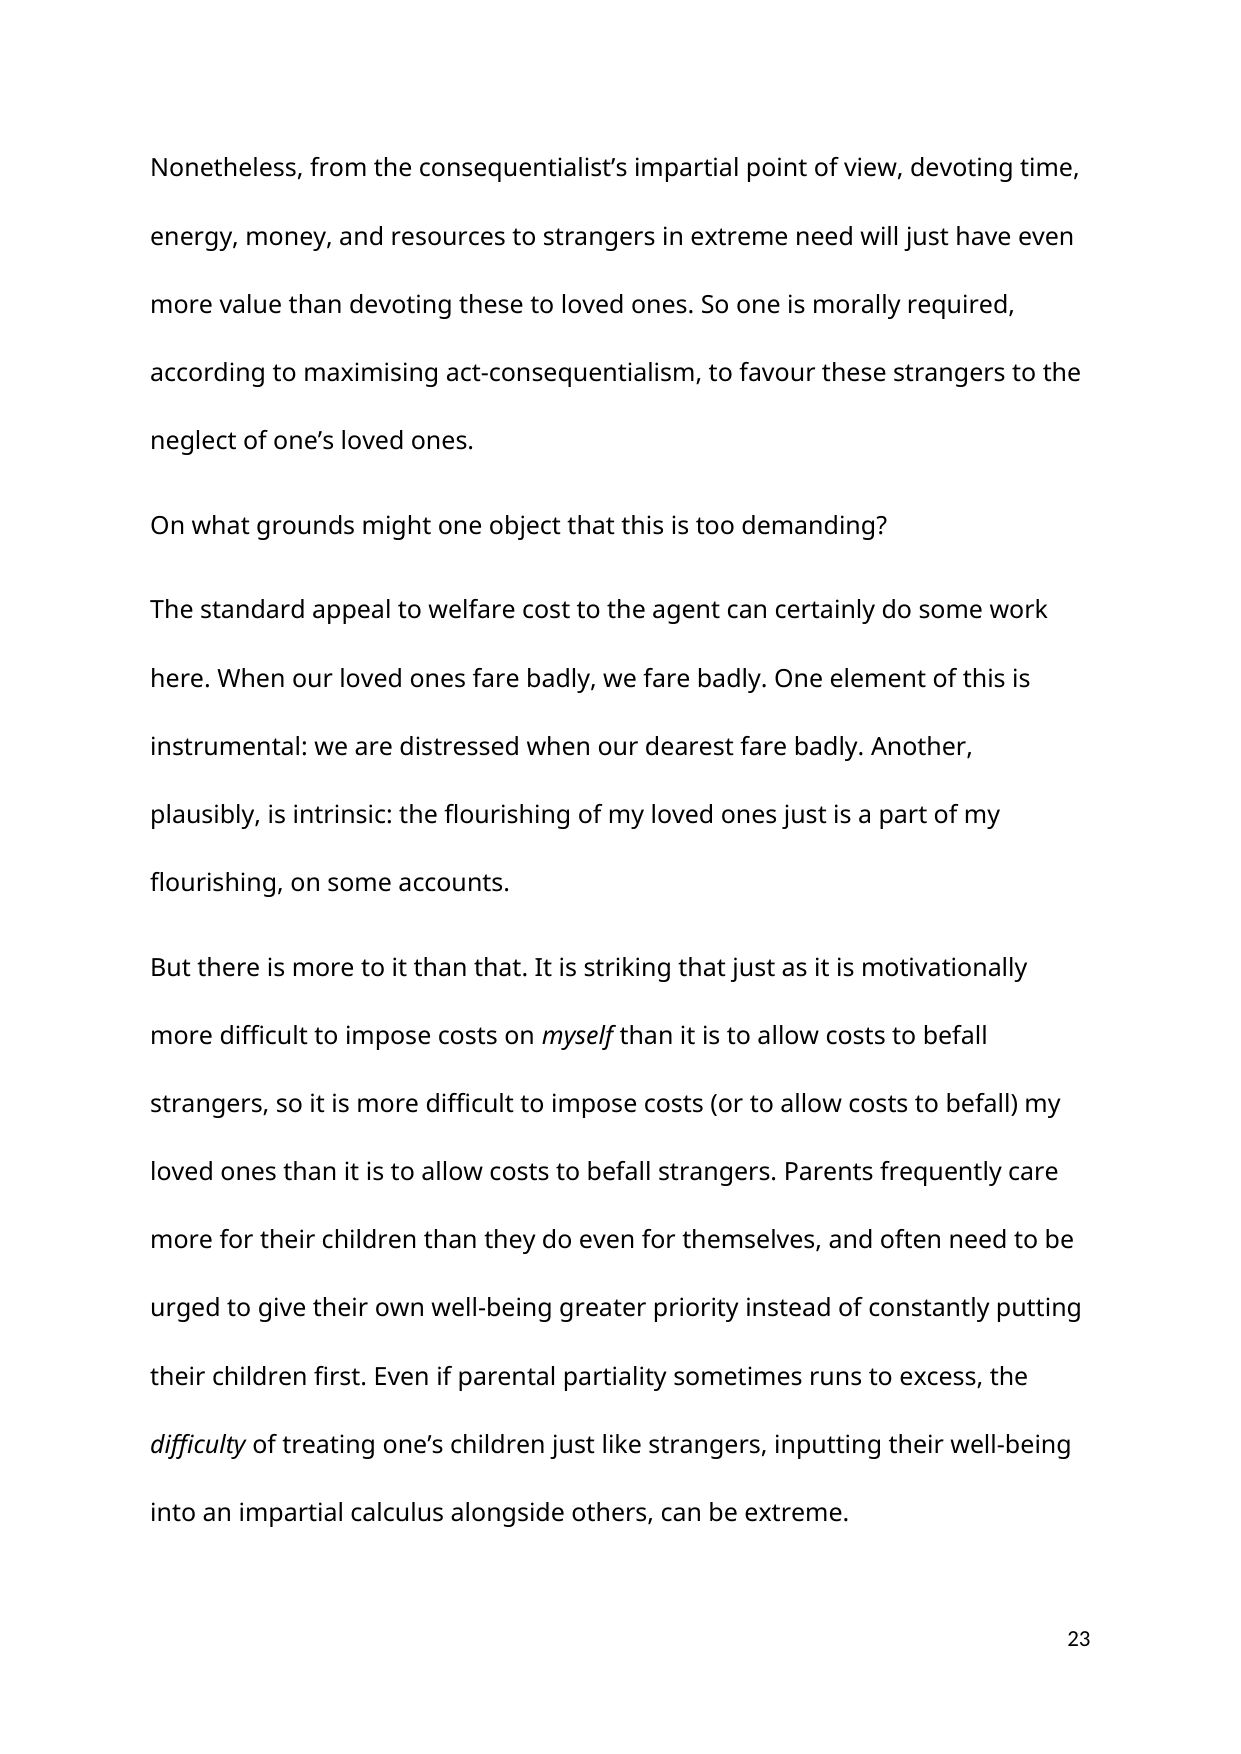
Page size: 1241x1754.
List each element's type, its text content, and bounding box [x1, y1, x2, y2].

text The standard appeal to welfare cost to the agent can certainly do some work here. When our loved ones fare badly, we fare badly. One element of this is instrumental: we are distressed when our dearest fare badly. Another, plausibly, is intrinsic: the flourishing of my loved ones just is a part of my flourishing, on some accounts. [150, 592, 1090, 899]
text On what grounds might one object that this is too demanding? [150, 507, 1090, 541]
text But there is more to it than that. It is striking that just as it is motivationally more difficult to impose costs on myself than it is to allow costs to befall strangers, so it is more difficult to impose costs (or to allow costs to befall) my loved ones than it is to allow costs to befall strangers. Parents frequently care more for their children than they do even for themselves, and often need to be urged to give their own well-being greater priority instead of constantly putting their children first. Even if parental partiality sometimes runs to excess, the difficulty of treating one’s children just like strangers, inputting their well-being into an impartial calculus alongside others, can be extreme. [150, 949, 1090, 1528]
text Now consider (3). Demandingness worries about strongly impartialist moral theories like maximising act-consequentialism concern not only costs to the agent herself, but also the costs that will befall one’s loved ones if one fully complies with the theory. A traditional concern about such theories is the very limited extent to which one is morally permitted to give priority to one’s loved ones over strangers. Loved ones’ well-being is of intrinsic value, and one’s relationship is plausibly of intrinsic value, and fostering that through care, attention, and other favouring behaviour is necessary to secure that value. Nonetheless, from the consequentialist’s impartial point of view, devoting time, energy, money, and resources to strangers in extreme need will just have even more value than devoting these to loved ones. So one is morally required, according to maximising act-consequentialism, to favour these strangers to the neglect of one’s loved ones. [150, 150, 1090, 457]
